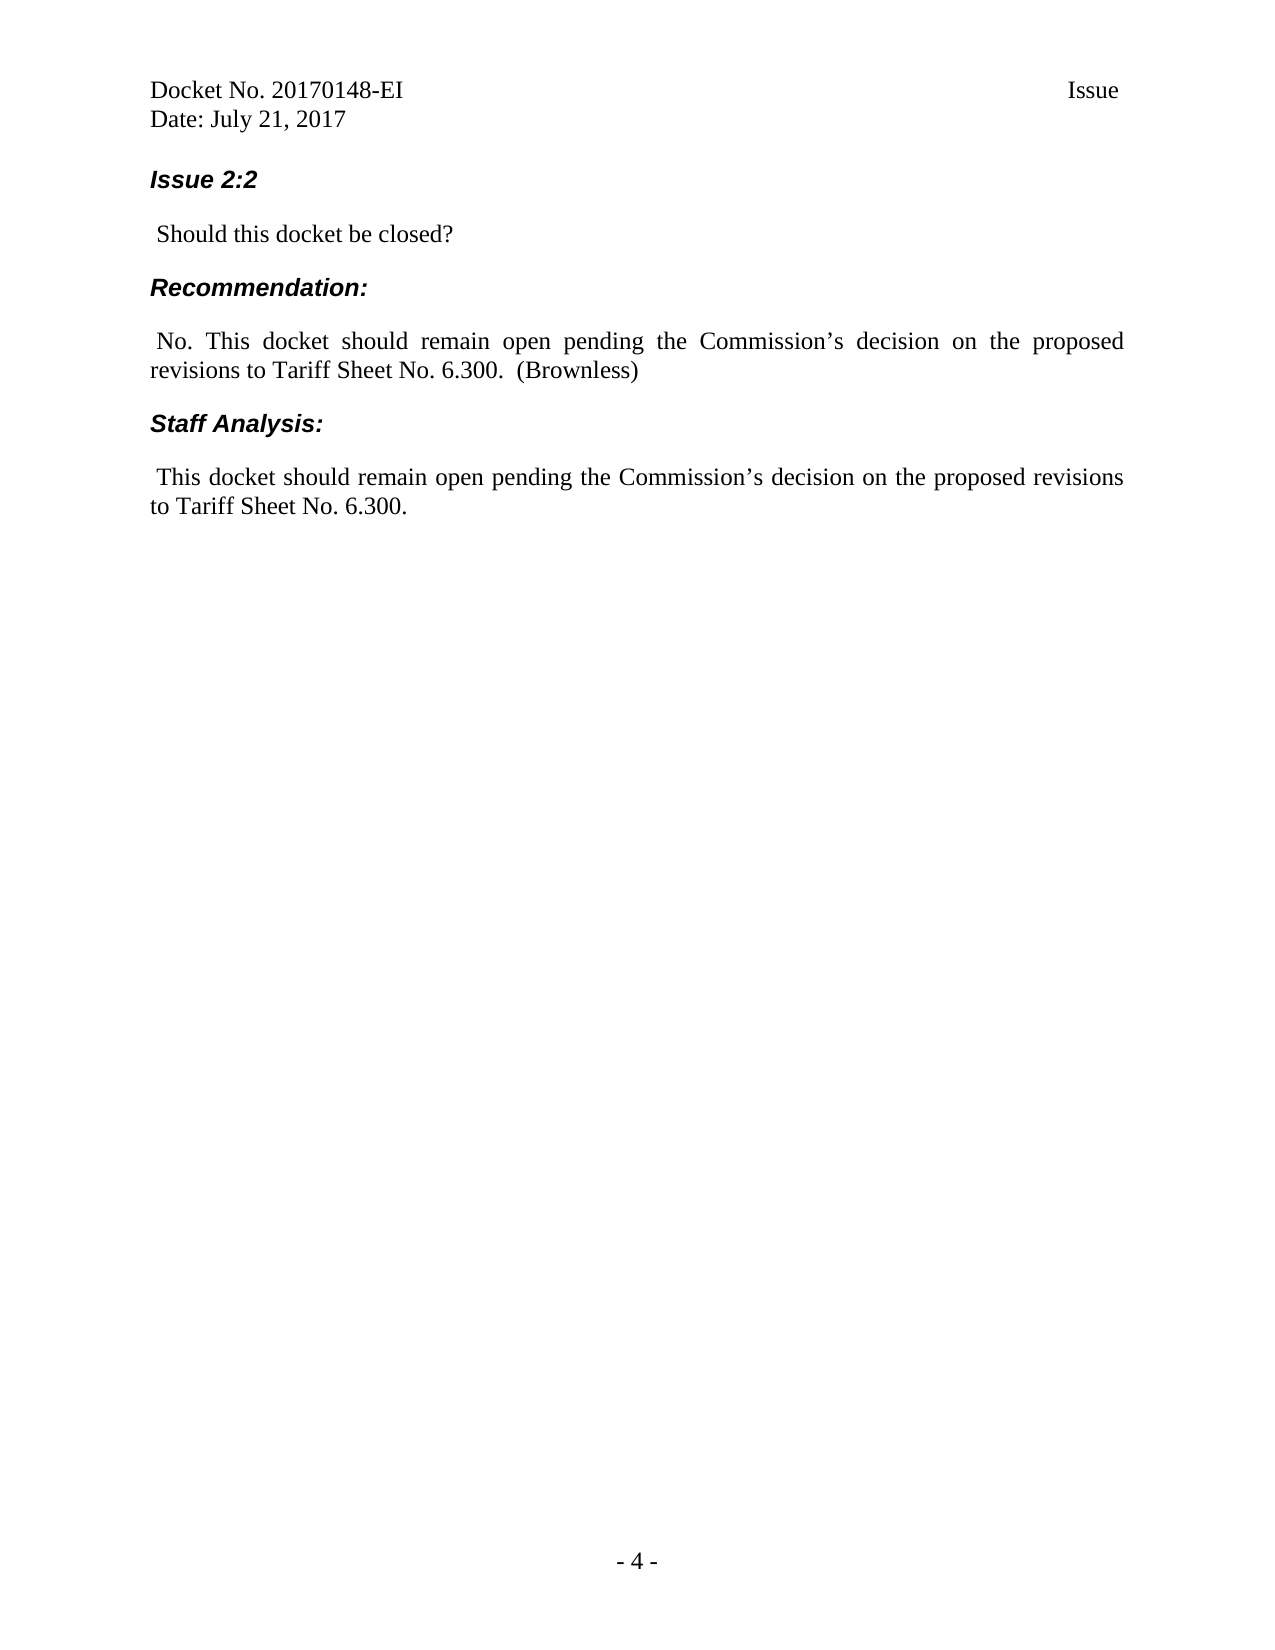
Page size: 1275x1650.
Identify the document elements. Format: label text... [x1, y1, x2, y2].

subtitle Staff Analysis: [150, 409, 1125, 437]
text Should this docket be closed? [150, 219, 1125, 247]
text No. This docket should remain open pending the Commission’s decision on the proposed revisions to Tariff Sheet No. 6.300. (Brownless) [150, 326, 1125, 384]
text This docket should remain open pending the Commission’s decision on the proposed revisions to Tariff Sheet No. 6.300. [150, 462, 1125, 520]
subtitle Recommendation: [150, 272, 1125, 301]
